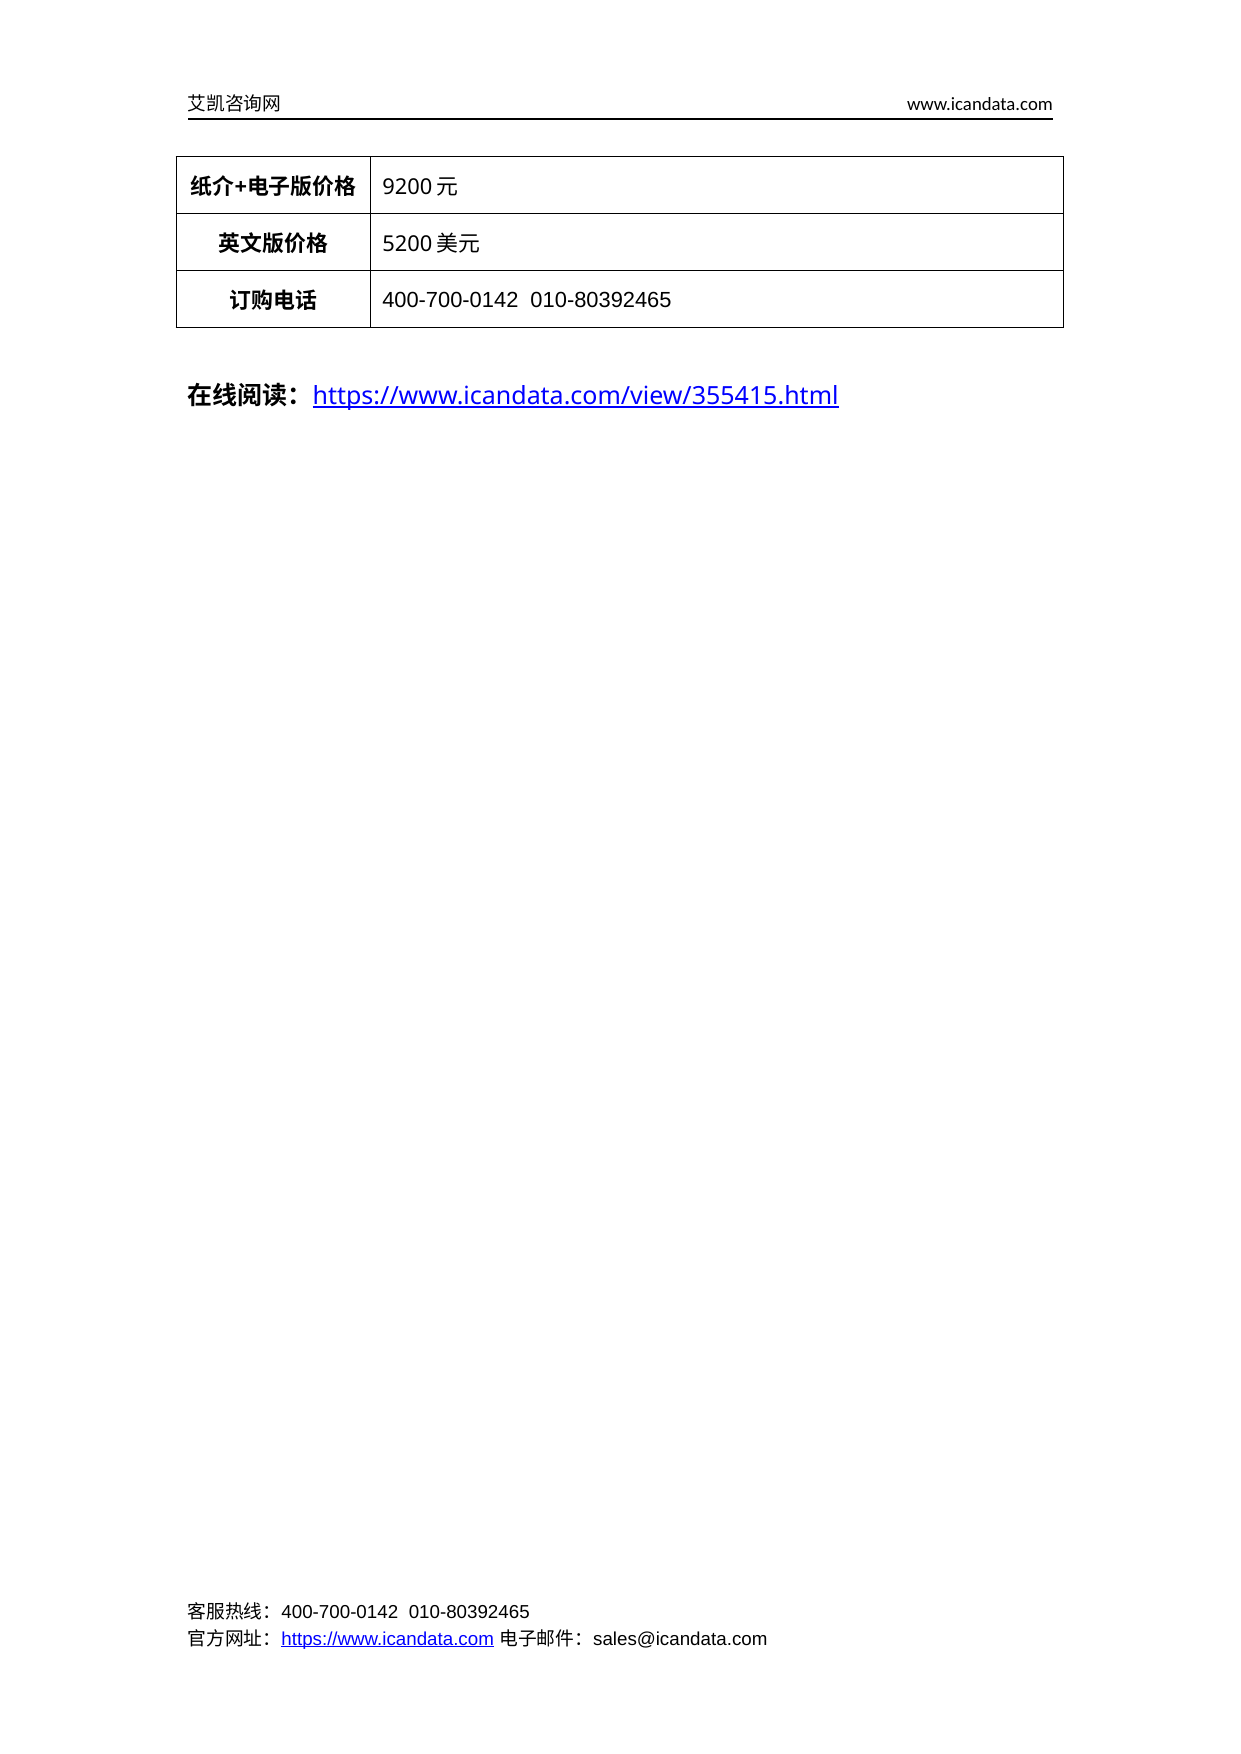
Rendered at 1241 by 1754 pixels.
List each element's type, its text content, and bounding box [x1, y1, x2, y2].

table_cell 纸介+电子版价格 [177, 157, 370, 213]
table_cell 9200元 [371, 157, 1063, 213]
table_cell 400-700-0142 010-80392465 [371, 271, 1063, 327]
table_cell 订购电话 [177, 271, 370, 327]
table_cell 5200美元 [371, 214, 1063, 270]
text 在线阅读：https://www.icandata.com/view/355415.html [187, 361, 1053, 426]
table_cell 英文版价格 [177, 214, 370, 270]
